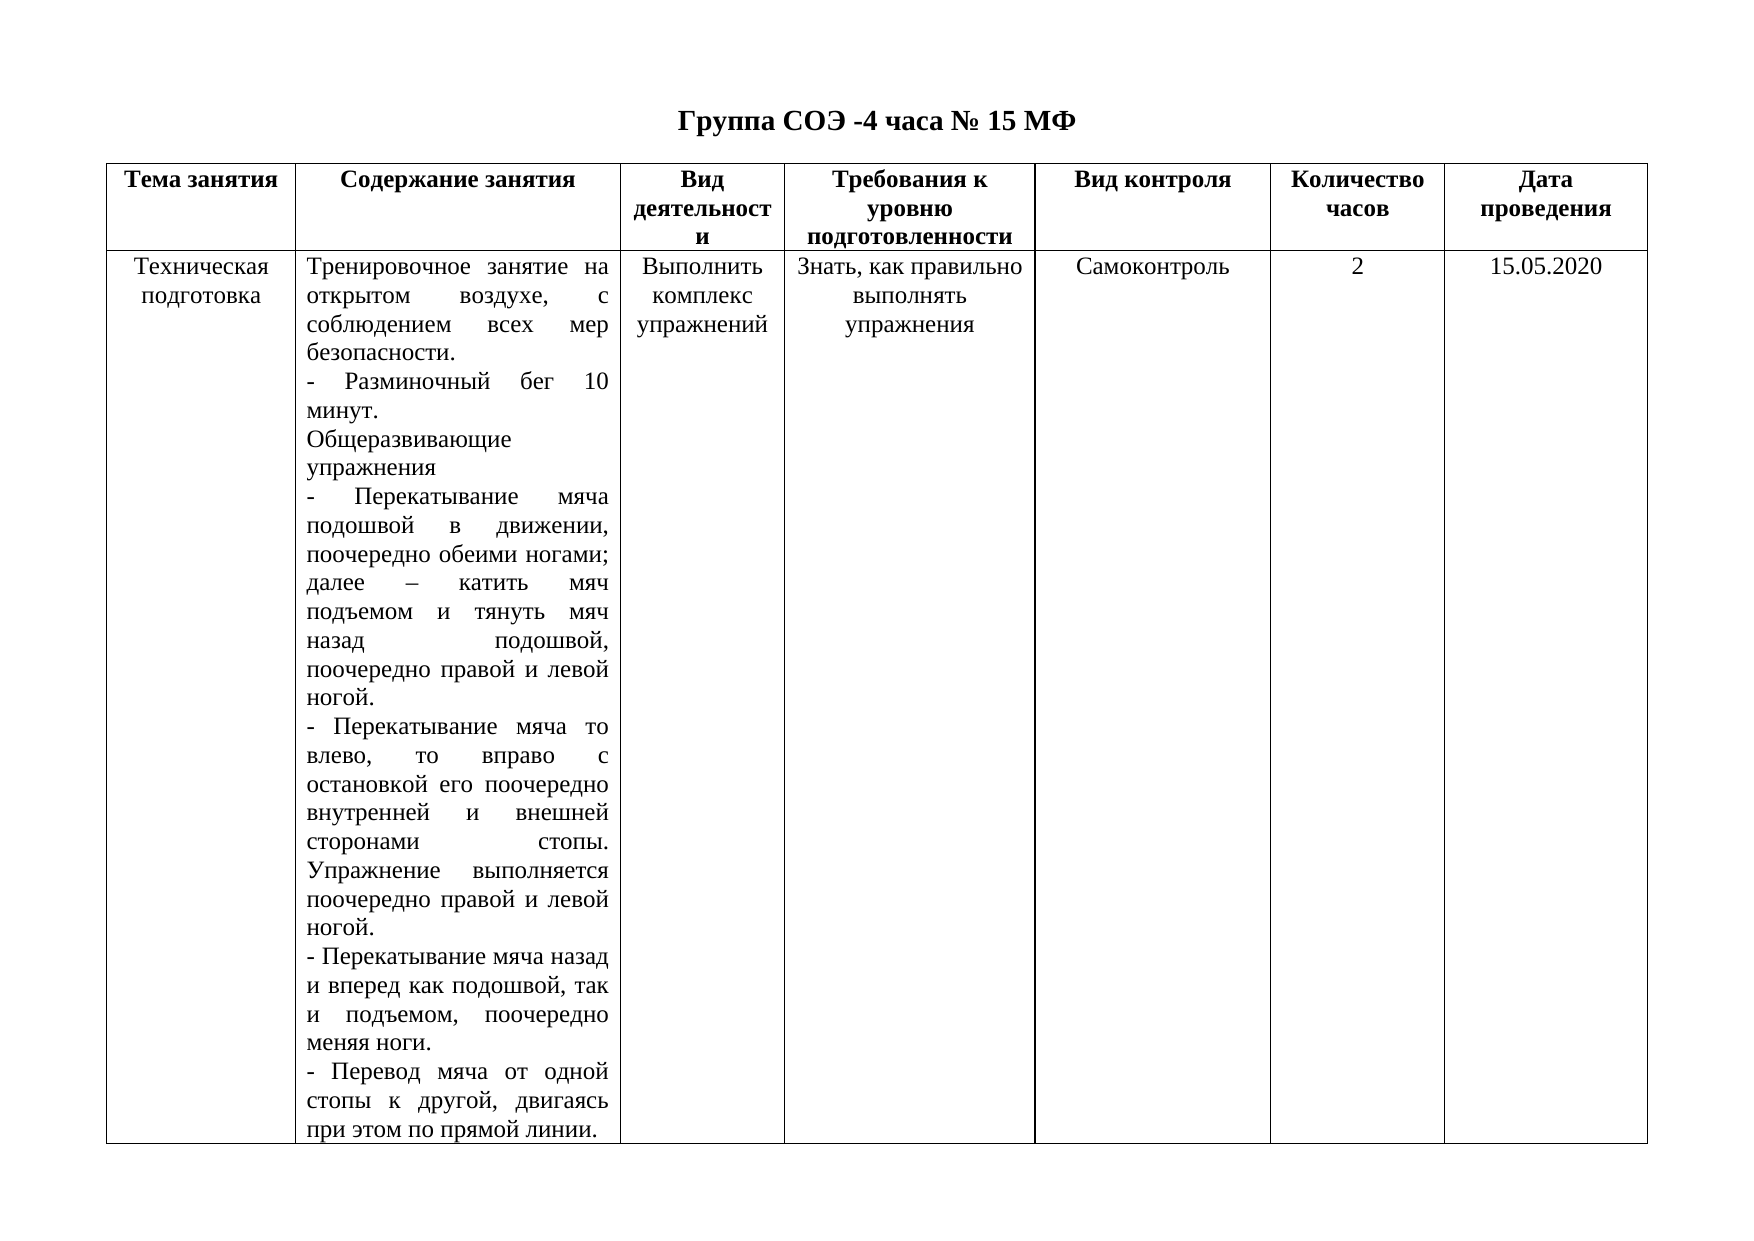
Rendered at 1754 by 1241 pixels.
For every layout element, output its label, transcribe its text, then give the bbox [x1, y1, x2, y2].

table_header Вид деятельности [621, 164, 784, 250]
text Группа СОЭ -4 часа № 15 МФ [118, 103, 1636, 137]
table_header Вид контроля [1036, 164, 1270, 250]
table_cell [621, 251, 784, 1142]
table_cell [107, 251, 295, 1142]
table_header Содержание занятия [296, 164, 620, 250]
table_header Тема занятия [107, 164, 295, 250]
table_cell 2 [1271, 251, 1444, 1142]
table_cell 15.05.2020 [1445, 251, 1647, 1142]
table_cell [785, 251, 1034, 1142]
table_header Требования к уровню подготовленности [785, 164, 1034, 250]
table_header Дата проведения [1445, 164, 1647, 250]
table_header Количество часов [1271, 164, 1444, 250]
table_cell Самоконтроль [1036, 251, 1270, 1142]
